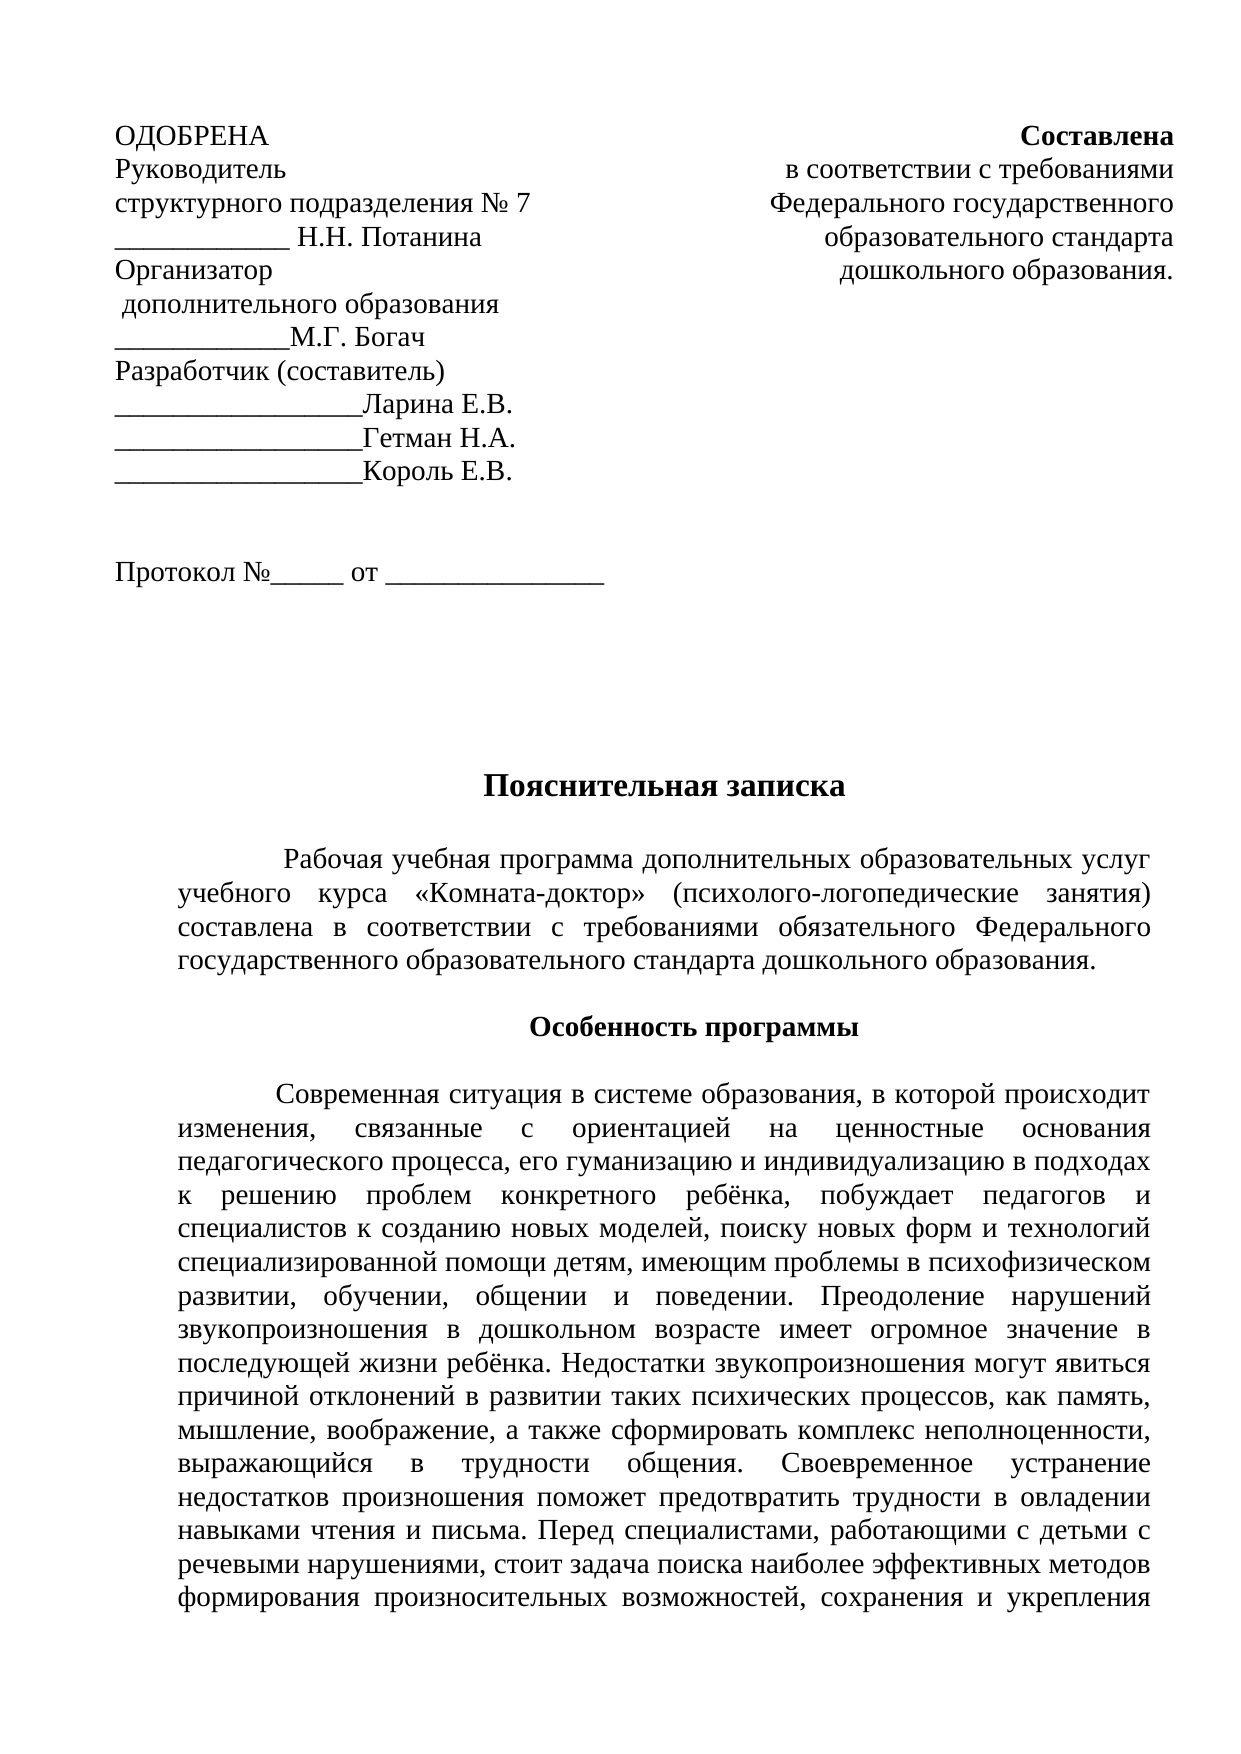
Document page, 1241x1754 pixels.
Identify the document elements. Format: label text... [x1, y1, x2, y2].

table_header ОДОБРЕНА Руководитель структурного подразделения № 7 ____________ Н.Н. Потанина Организатор дополнительного образования ____________М.Г. Богач Разработчик (составитель) _________________Ларина Е.В. _________________Гетман Н.А. _________________Король Е.В. Протокол №_____ от _______________ [103, 118, 691, 688]
text Пояснительная записка [177, 765, 1152, 803]
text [177, 1076, 1152, 1613]
text Рабочая учебная программа дополнительных образовательных услуг учебного курса «Комната-доктор» (психолого-логопедические занятия) составлена в соответствии с требованиями обязательного Федерального государственного образовательного стандарта дошкольного образования. [177, 842, 1152, 976]
text Особенность программы [177, 1009, 1152, 1043]
table_header Составлена в соответствии с требованиями Федерального государственного образовательного стандарта дошкольного образования. [691, 118, 1185, 688]
